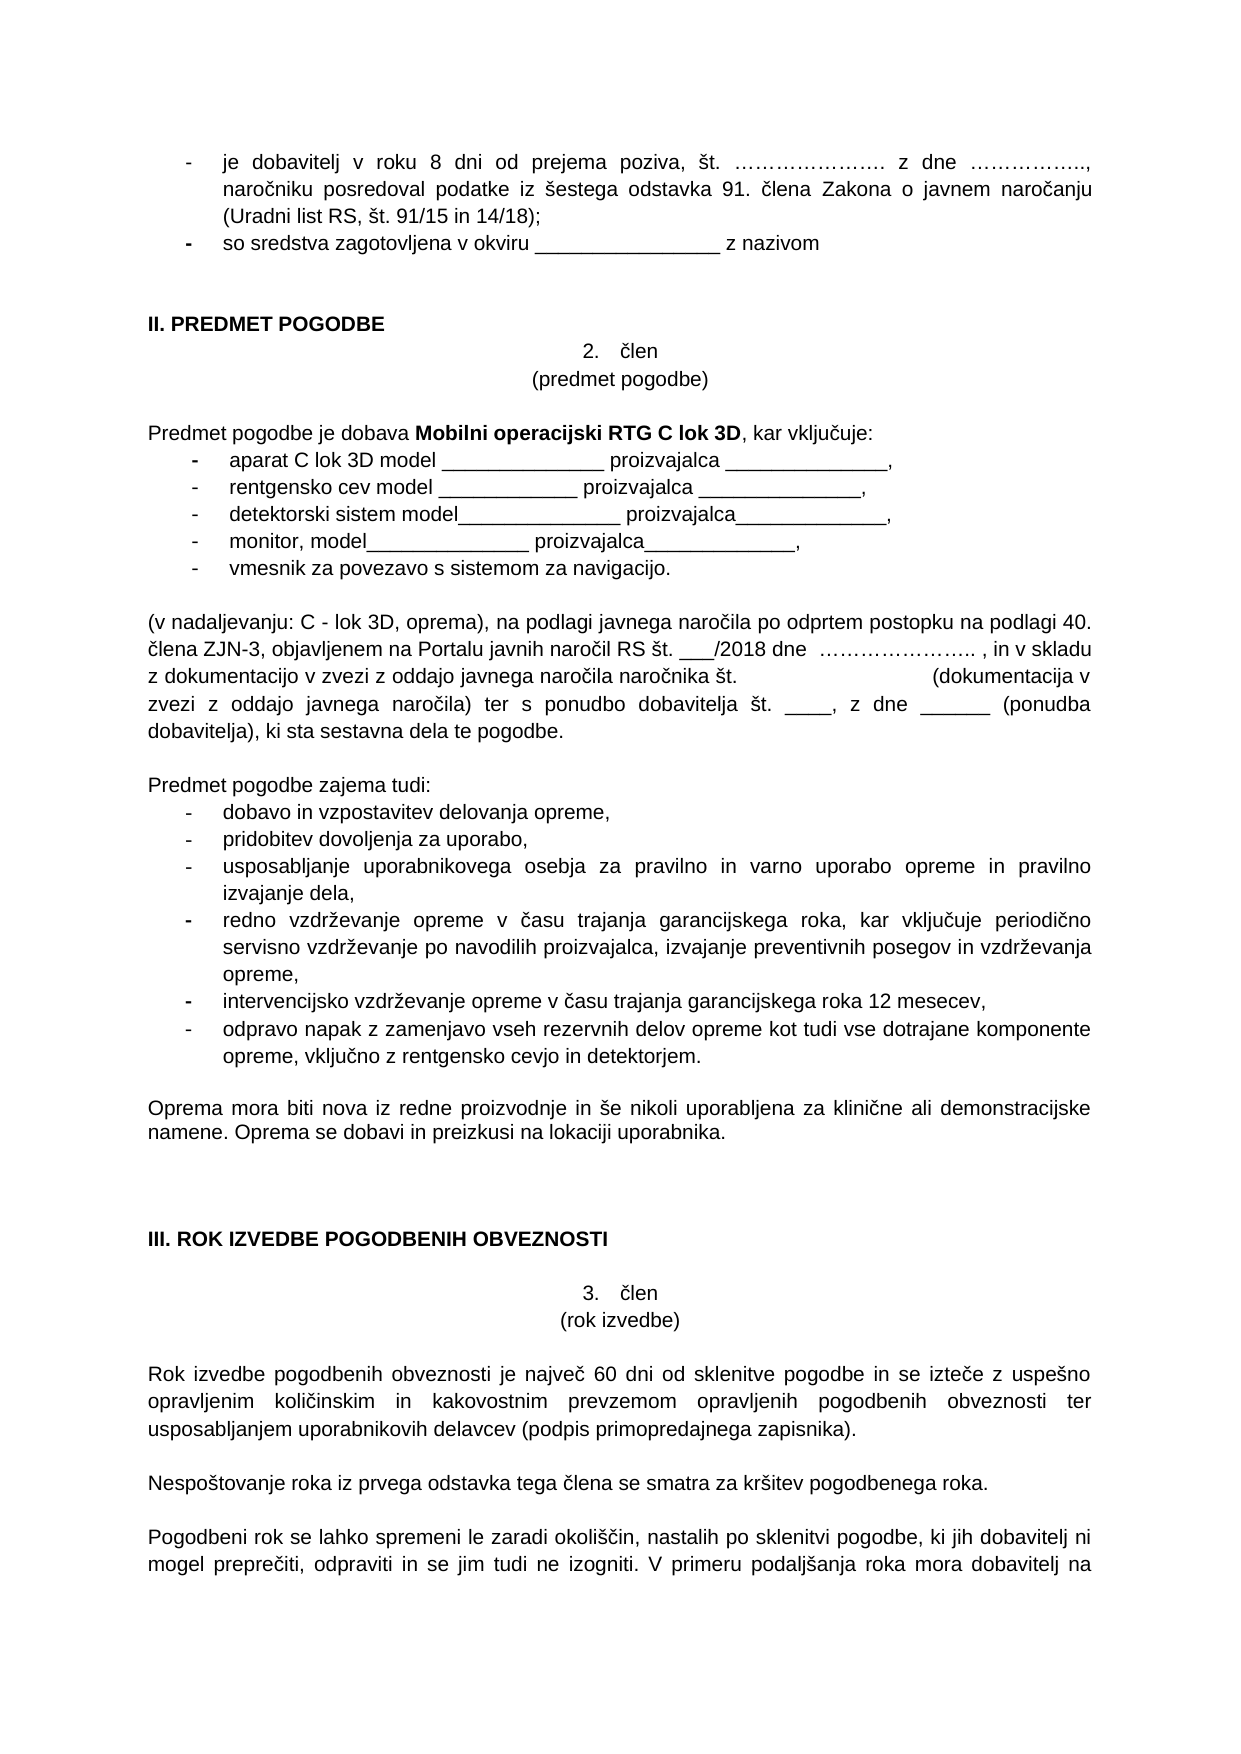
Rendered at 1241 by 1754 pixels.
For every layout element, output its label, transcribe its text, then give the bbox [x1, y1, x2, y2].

list dobavo in vzpostavitev delovanja opreme, [185, 798, 1093, 825]
list pridobitev dovoljenja za uporabo, [185, 825, 1093, 852]
list monitor, model______________ proizvajalca_____________, [192, 527, 1093, 554]
list aparat C lok 3D model ______________ proizvajalca ______________, [192, 446, 1093, 473]
text Nespoštovanje roka iz prvega odstavka tega člena se smatra za kršitev pogodbenega roka. [148, 1468, 1093, 1496]
list vmesnik za povezavo s sistemom za navigacijo. [192, 554, 1093, 581]
text (rok izvedbe) [148, 1306, 1093, 1333]
text Predmet pogodbe je dobava Mobilni operacijski RTG C lok 3D, kar vključuje: [148, 418, 1093, 446]
text III. ROK IZVEDBE POGODBENIH OBVEZNOSTI [148, 1225, 1093, 1252]
list redno vzdrževanje opreme v času trajanja garancijskega roka, kar vključuje periodično servisno vzdrževanje po navodilih proizvajalca, izvajanje preventivnih posegov in vzdrževanja opreme, [185, 906, 1093, 987]
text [148, 1523, 1093, 1577]
list člen [148, 337, 1093, 364]
list intervencijsko vzdrževanje opreme v času trajanja garancijskega roka 12 mesecev, [185, 987, 1093, 1014]
list rentgensko cev model ____________ proizvajalca ______________, [192, 473, 1093, 500]
text Predmet pogodbe zajema tudi: [148, 771, 1093, 798]
list so sredstva zagotovljena v okviru ________________ z nazivom [185, 229, 1093, 256]
text (predmet pogodbe) [148, 364, 1093, 391]
text II. PREDMET POGODBE [148, 310, 1093, 337]
text Rok izvedbe pogodbenih obveznosti je največ 60 dni od sklenitve pogodbe in se izteče z uspešno opravljenim količinskim in kakovostnim prevzemom opravljenih pogodbenih obveznosti ter usposabljanjem uporabnikovih delavcev (podpis primopredajnega zapisnika). [148, 1360, 1093, 1441]
list detektorski sistem model______________ proizvajalca_____________, [192, 500, 1093, 527]
list odpravo napak z zamenjavo vseh rezervnih delov opreme kot tudi vse dotrajane komponente opreme, vključno z rentgensko cevjo in detektorjem. [185, 1014, 1093, 1068]
list člen [148, 1279, 1093, 1306]
text (v nadaljevanju: C - lok 3D, oprema), na podlagi javnega naročila po odprtem postopku na podlagi 40. člena ZJN-3, objavljenem na Portalu javnih naročil RS št. ___/2018 dne ………………….. , in v skladu z dokumentacijo v zvezi z oddajo javnega naročila naročnika št. (dokumentacija v zvezi z oddajo javnega naročila) ter s ponudbo dobavitelja št. ____, z dne ______ (ponudba dobavitelja), ki sta sestavna dela te pogodbe. [148, 608, 1093, 743]
list je dobavitelj v roku 8 dni od prejema poziva, št. …………………. z dne …………….., naročniku posredoval podatke iz šestega odstavka 91. člena Zakona o javnem naročanju (Uradni list RS, št. 91/15 in 14/18); [185, 148, 1093, 229]
text Oprema mora biti nova iz redne proizvodnje in še nikoli uporabljena za klinične ali demonstracijske namene. Oprema se dobavi in preizkusi na lokaciji uporabnika. [148, 1096, 1093, 1143]
list usposabljanje uporabnikovega osebja za pravilno in varno uporabo opreme in pravilno izvajanje dela, [185, 852, 1093, 906]
